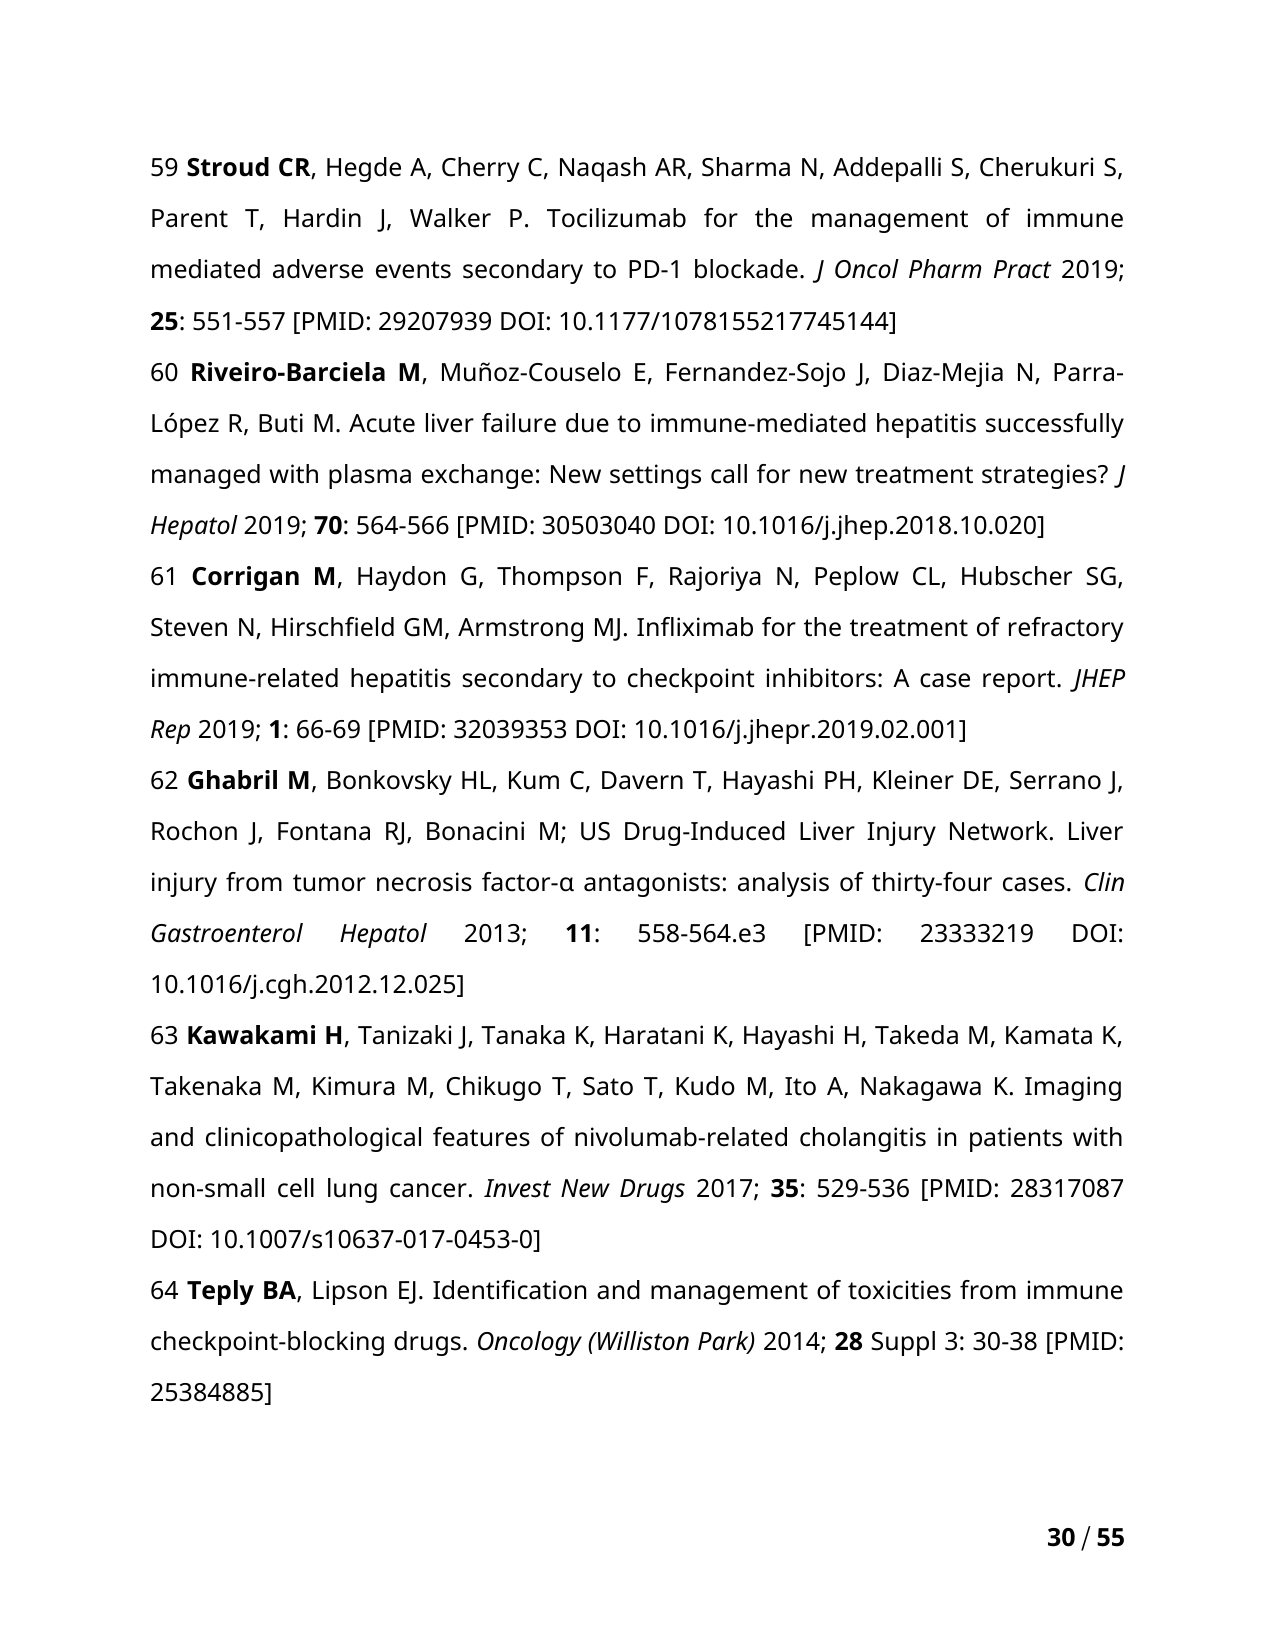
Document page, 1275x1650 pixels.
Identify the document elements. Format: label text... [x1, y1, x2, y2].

text 59 Stroud CR, Hegde A, Cherry C, Naqash AR, Sharma N, Addepalli S, Cherukuri S, Parent T, Hardin J, Walker P. Tocilizumab for the management of immune mediated adverse events secondary to PD-1 blockade. J Oncol Pharm Pract 2019; 25: 551-557 [PMID: 29207939 DOI: 10.1177/1078155217745144] [150, 150, 1125, 337]
text 60 Riveiro-Barciela M, Muñoz-Couselo E, Fernandez-Sojo J, Diaz-Mejia N, Parra-López R, Buti M. Acute liver failure due to immune-mediated hepatitis successfully managed with plasma exchange: New settings call for new treatment strategies? J Hepatol 2019; 70: 564-566 [PMID: 30503040 DOI: 10.1016/j.jhep.2018.10.020] [150, 354, 1125, 541]
text 61 Corrigan M, Haydon G, Thompson F, Rajoriya N, Peplow CL, Hubscher SG, Steven N, Hirschfield GM, Armstrong MJ. Infliximab for the treatment of refractory immune-related hepatitis secondary to checkpoint inhibitors: A case report. JHEP Rep 2019; 1: 66-69 [PMID: 32039353 DOI: 10.1016/j.jhepr.2019.02.001] [150, 558, 1125, 746]
text 64 Teply BA, Lipson EJ. Identification and management of toxicities from immune checkpoint-blocking drugs. Oncology (Williston Park) 2014; 28 Suppl 3: 30-38 [PMID: 25384885] [150, 1273, 1125, 1409]
text 63 Kawakami H, Tanizaki J, Tanaka K, Haratani K, Hayashi H, Takeda M, Kamata K, Takenaka M, Kimura M, Chikugo T, Sato T, Kudo M, Ito A, Nakagawa K. Imaging and clinicopathological features of nivolumab-related cholangitis in patients with non-small cell lung cancer. Invest New Drugs 2017; 35: 529-536 [PMID: 28317087 DOI: 10.1007/s10637-017-0453-0] [150, 1018, 1125, 1256]
text 62 Ghabril M, Bonkovsky HL, Kum C, Davern T, Hayashi PH, Kleiner DE, Serrano J, Rochon J, Fontana RJ, Bonacini M; US Drug-Induced Liver Injury Network. Liver injury from tumor necrosis factor-α antagonists: analysis of thirty-four cases. Clin Gastroenterol Hepatol 2013; 11: 558-564.e3 [PMID: 23333219 DOI: 10.1016/j.cgh.2012.12.025] [150, 762, 1125, 1001]
